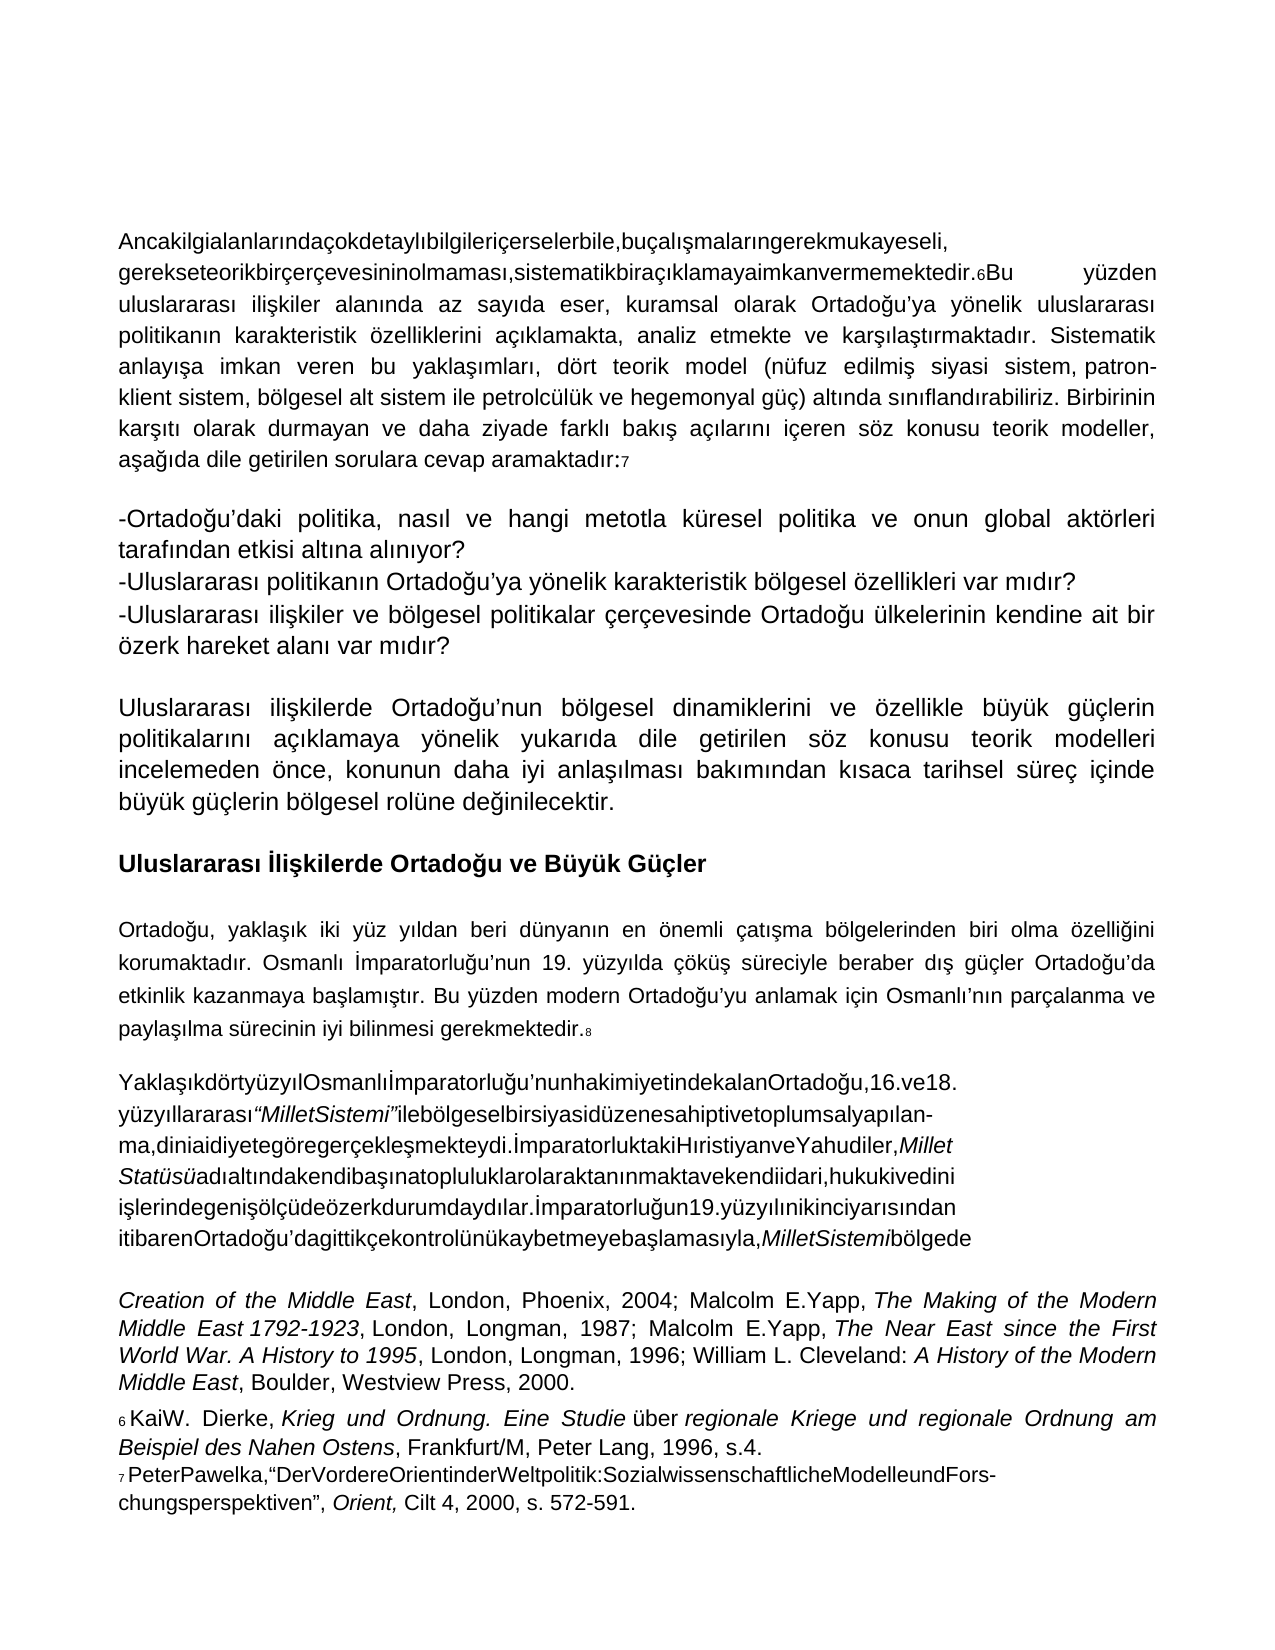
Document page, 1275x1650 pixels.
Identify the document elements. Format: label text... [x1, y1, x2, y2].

text 7 PeterPawelka,“DerVordereOrientinderWeltpolitik:SozialwissenschaftlicheModelleundFors- chungsperspektiven”, Orient, Cilt 4, 2000, s. 572-591. [118, 1460, 1157, 1515]
text 6 KaiW. Dierke, Krieg und Ordnung. Eine Studie über regionale Kriege und regionale Ordnung am Beispiel des Nahen Ostens, Frankfurt/M, Peter Lang, 1996, s.4. [118, 1402, 1157, 1460]
text Uluslararası ilişkilerde Ortadoğu’nun bölgesel dinamiklerini ve özellikle büyük güçlerin politikalarını açıklamaya yönelik yukarıda dile getirilen söz konusu teorik modelleri incelemeden önce, konunun daha iyi anlaşılması bakımından kısaca tarihsel süreç içinde büyük güçlerin bölgesel rolüne değinilecektir. [118, 691, 1157, 815]
text -Ortadoğu’daki politika, nasıl ve hangi metotla küresel politika ve onun global aktörleri tarafından etkisi altına alınıyor? [118, 502, 1157, 564]
text Uluslararası İlişkilerde Ortadoğu ve Büyük Güçler [118, 846, 1157, 878]
text Ancakilgialanlarındaçokdetaylıbilgileriçerselerbile,buçalışmalarıngerekmukayeseli, gerekseteorikbirçerçevesininolmaması,sistematikbiraçıklamayaimkanvermemektedir.6Bu yüzden uluslararası ilişkiler alanında az sayıda eser, kuramsal olarak Ortadoğu’ya yönelik uluslararası politikanın karakteristik özelliklerini açıklamakta, analiz etmekte ve karşılaştırmaktadır. Sistematik anlayışa imkan veren bu yaklaşımları, dört teorik model (nüfuz edilmiş siyasi sistem, patron-klient sistem, bölgesel alt sistem ile petrolcülük ve hegemonyal güç) altında sınıflandırabiliriz. Birbirinin karşıtı olarak durmayan ve daha ziyade farklı bakış açılarını içeren söz konusu teorik modeller, aşağıda dile getirilen sorulara cevap aramaktadır:7 [118, 223, 1157, 473]
text YaklaşıkdörtyüzyılOsmanlıİmparatorluğu’nunhakimiyetindekalanOrtadoğu,16.ve18. yüzyıllararası“MilletSistemi”ilebölgeselbirsiyasidüzenesahiptivetoplumsalyapılan- ma,diniaidiyetegöregerçekleşmekteydi.İmparatorluktakiHıristiyanveYahudiler,Millet Statüsüadıaltındakendibaşınatopluluklarolaraktanınmaktavekendiidari,hukukivedini işlerindegenişölçüdeözerkdurumdaydılar.İmparatorluğun19.yüzyılınikinciyarısından itibarenOrtadoğu’dagittikçekontrolünükaybetmeyebaşlamasıyla,MilletSistemibölgede [118, 1064, 1157, 1251]
text Ortadoğu, yaklaşık iki yüz yıldan beri dünyanın en önemli çatışma bölgelerinden biri olma özelliğini korumaktadır. Osmanlı İmparatorluğu’nun 19. yüzyılda çöküş süreciyle beraber dış güçler Ortadoğu’da etkinlik kazanmaya başlamıştır. Bu yüzden modern Ortadoğu’yu anlamak için Osmanlı’nın parçalanma ve paylaşılma sürecinin iyi bilinmesi gerekmektedir.8 [118, 909, 1157, 1041]
text -Uluslararası ilişkiler ve bölgesel politikalar çerçevesinde Ortadoğu ülkelerinin kendine ait bir özerk hareket alanı var mıdır? [118, 597, 1157, 659]
text Creation of the Middle East, London, Phoenix, 2004; Malcolm E.Yapp, The Making of the Modern Middle East 1792-1923, London, Longman, 1987; Malcolm E.Yapp, The Near East since the First World War. A History to 1995, London, Longman, 1996; William L. Cleveland: A History of the Modern Middle East, Boulder, Westview Press, 2000. [118, 1287, 1157, 1396]
text -Uluslararası politikanın Ortadoğu’ya yönelik karakteristik bölgesel özellikleri var mıdır? [118, 564, 1157, 595]
